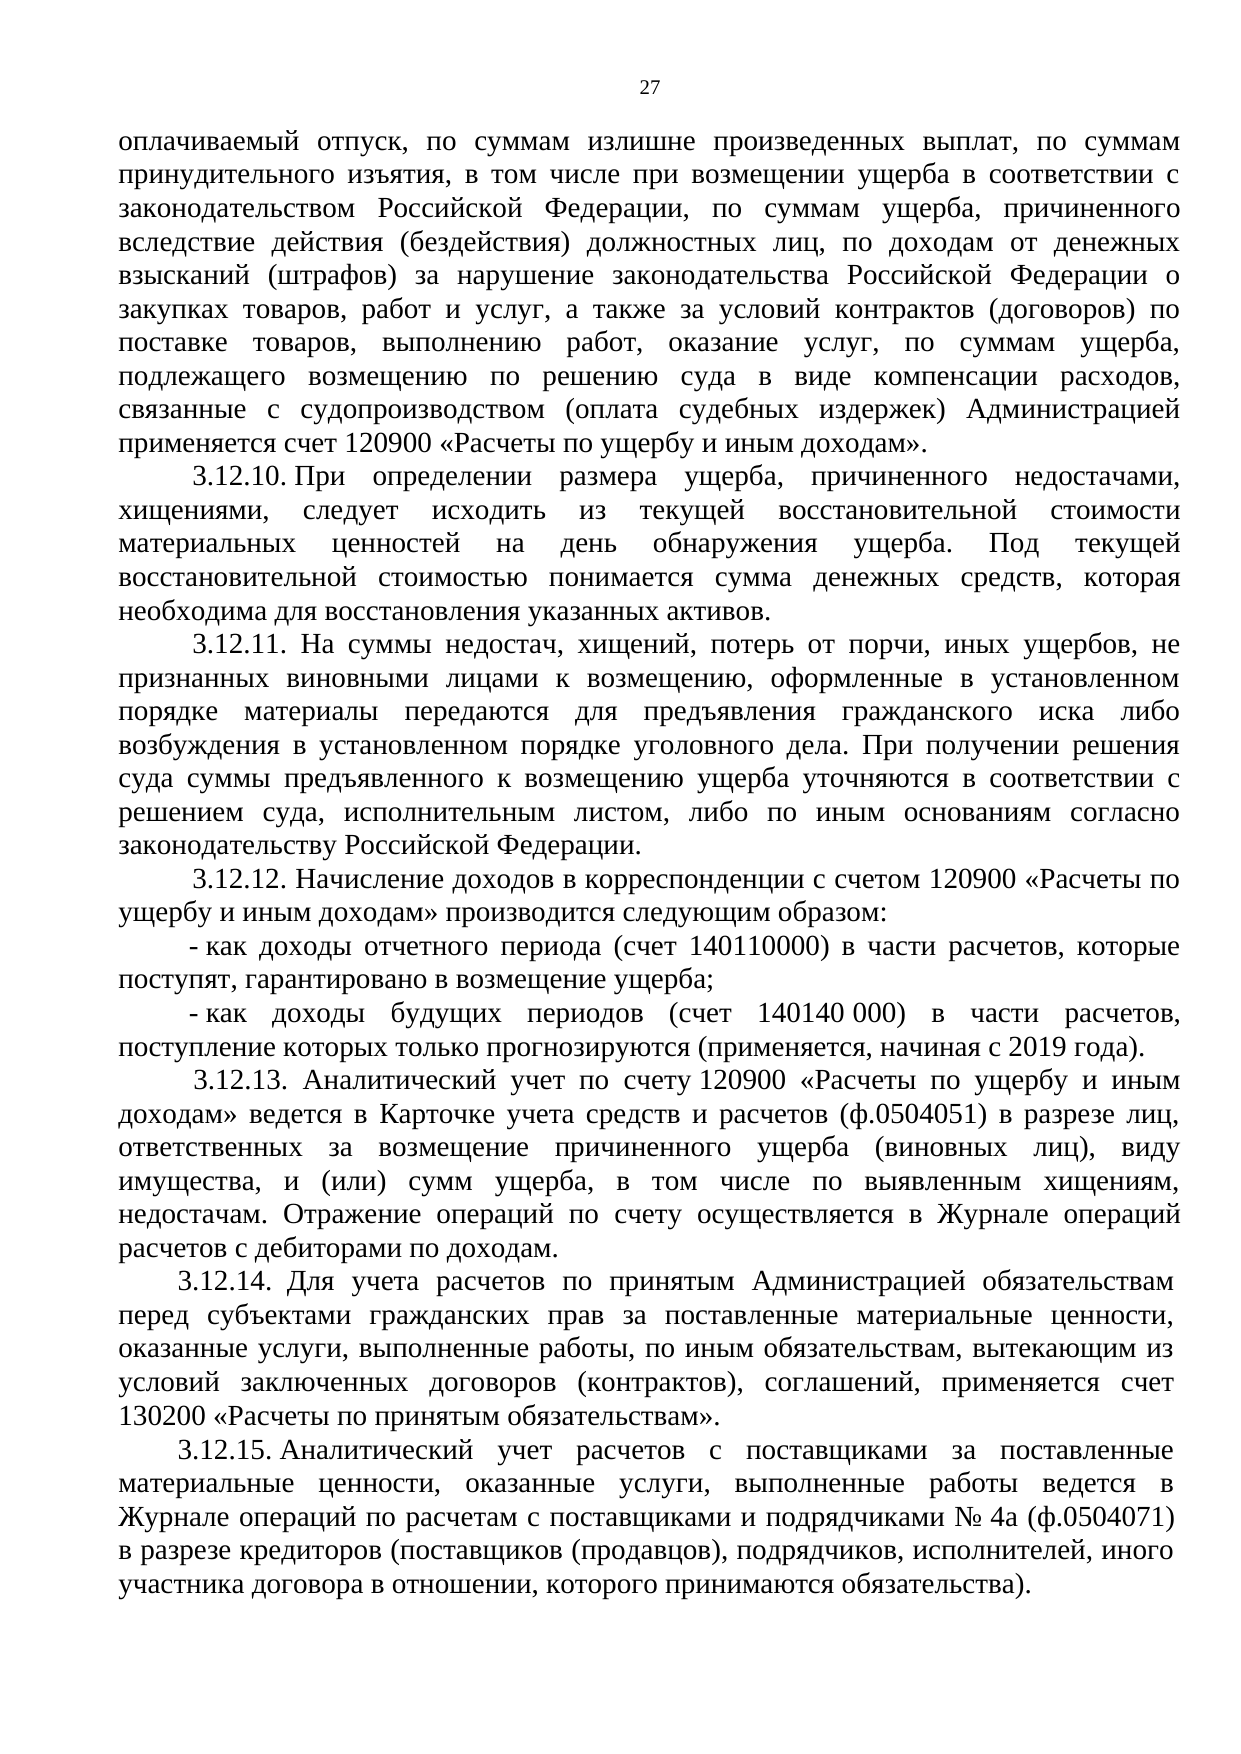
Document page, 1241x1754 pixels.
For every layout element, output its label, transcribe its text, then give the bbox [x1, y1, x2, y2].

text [118, 123, 1181, 458]
text 3.12.10. При определении размера ущерба, причиненного недостачами, хищениями, следует исходить из текущей восстановительной стоимости материальных ценностей на день обнаружения ущерба. Под текущей восстановительной стоимостью понимается сумма денежных средств, которая необходима для восстановления указанных активов. [118, 458, 1181, 626]
text 3.12.14. Для учета расчетов по принятым Администрацией обязательствам перед субъектами гражданских прав за поставленные материальные ценности, оказанные услуги, выполненные работы, по иным обязательствам, вытекающим из условий заключенных договоров (контрактов), соглашений, применяется счет 130200 «Расчеты по принятым обязательствам». [118, 1264, 1175, 1432]
text - как доходы отчетного периода (счет 140110000) в части расчетов, которые поступят, гарантировано в возмещение ущерба; [118, 928, 1181, 995]
text 3.12.15. Аналитический учет расчетов с поставщиками за поставленные материальные ценности, оказанные услуги, выполненные работы ведется в Журнале операций по расчетам с поставщиками и подрядчиками № 4а (ф.0504071) в разрезе кредиторов (поставщиков (продавцов), подрядчиков, исполнителей, иного участника договора в отношении, которого принимаются обязательства). [118, 1432, 1175, 1600]
text - как доходы будущих периодов (счет 140140 000) в части расчетов, поступление которых только прогнозируются (применяется, начиная с 2019 года). [118, 995, 1181, 1062]
text 3.12.13. Аналитический учет по счету 120900 «Расчеты по ущербу и иным доходам» ведется в Карточке учета средств и расчетов (ф.0504051) в разрезе лиц, ответственных за возмещение причиненного ущерба (виновных лиц), виду имущества, и (или) сумм ущерба, в том числе по выявленным хищениям, недостачам. Отражение операций по счету осуществляется в Журнале операций расчетов с дебиторами по доходам. [118, 1062, 1181, 1263]
text 3.12.11. На суммы недостач, хищений, потерь от порчи, иных ущербов, не признанных виновными лицами к возмещению, оформленные в установленном порядке материалы передаются для предъявления гражданского иска либо возбуждения в установленном порядке уголовного дела. При получении решения суда суммы предъявленного к возмещению ущерба уточняются в соответствии с решением суда, исполнительным листом, либо по иным основаниям согласно законодательству Российской Федерации. [118, 626, 1181, 861]
text 3.12.12. Начисление доходов в корреспонденции с счетом 120900 «Расчеты по ущербу и иным доходам» производится следующим образом: [118, 861, 1181, 928]
